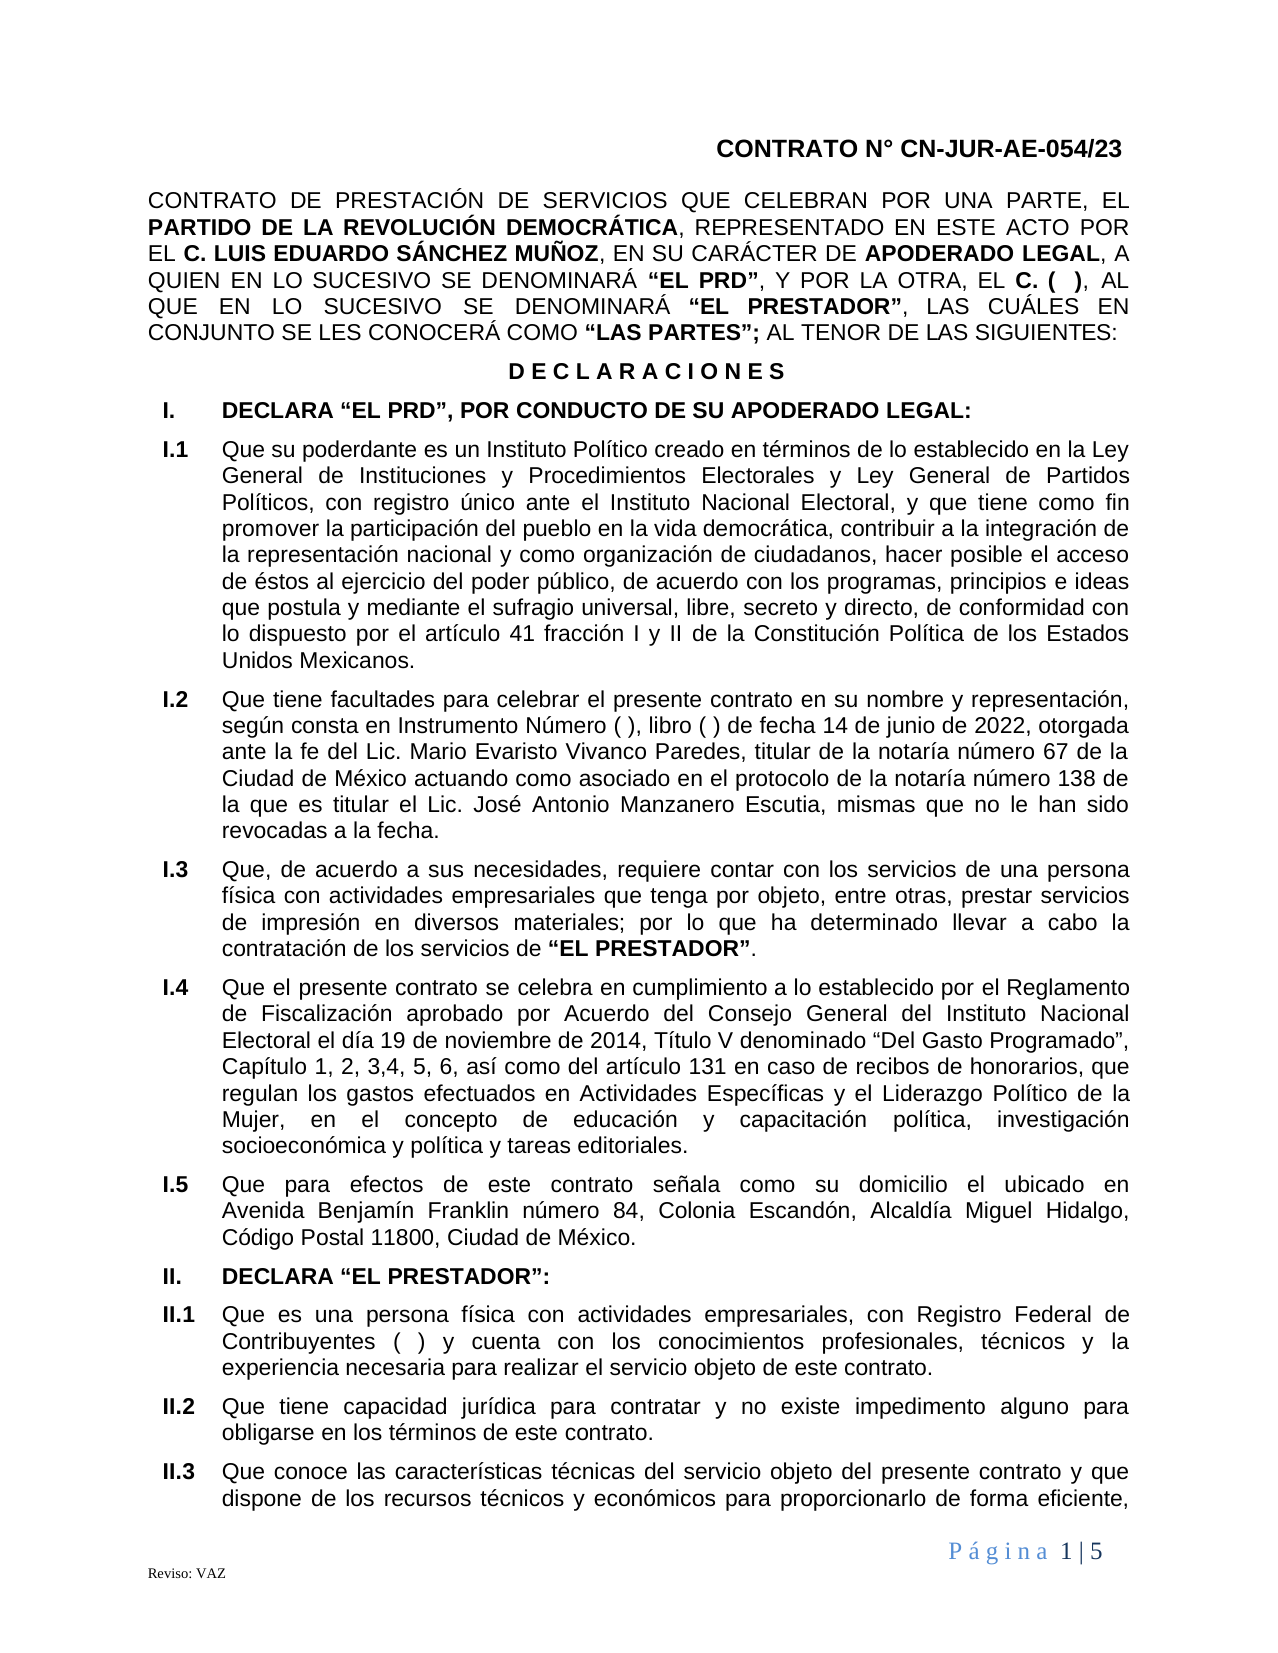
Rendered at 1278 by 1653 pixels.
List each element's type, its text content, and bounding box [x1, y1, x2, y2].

list DECLARA “EL PRD”, POR CONDUCTO DE SU APODERADO LEGAL: [162, 397, 1130, 423]
text I.4 Que el presente contrato se celebra en cumplimiento a lo establecido por el Reglamento de Fiscalización aprobado por Acuerdo del Consejo General del Instituto Nacional Electoral el día 19 de noviembre de 2014, Título V denominado “Del Gasto Programado”, Capítulo 1, 2, 3,4, 5, 6, así como del artículo 131 en caso de recibos de honorarios, que regulan los gastos efectuados en Actividades Específicas y el Liderazgo Político de la Mujer, en el concepto de educación y capacitación política, investigación socioeconómica y política y tareas editoriales. [162, 974, 1130, 1158]
text I.3 Que, de acuerdo a sus necesidades, requiere contar con los servicios de una persona física con actividades empresariales que tenga por objeto, entre otras, prestar servicios de impresión en diversos materiales; por lo que ha determinado llevar a cabo la contratación de los servicios de “EL PRESTADOR”. [162, 856, 1130, 962]
text I.5 Que para efectos de este contrato señala como su domicilio el ubicado en Avenida Benjamín Franklin número 84, Colonia Escandón, Alcaldía Miguel Hidalgo, Código Postal 11800, Ciudad de México. [162, 1171, 1130, 1250]
text D E C L A R A C I O N E S [162, 358, 1130, 384]
text CONTRATO DE PRESTACIÓN DE SERVICIOS QUE CELEBRAN POR UNA PARTE, EL PARTIDO DE LA REVOLUCIÓN DEMOCRÁTICA, REPRESENTADO EN ESTE ACTO POR EL C. LUIS EDUARDO SÁNCHEZ MUÑOZ, EN SU CARÁCTER DE APODERADO LEGAL, A QUIEN EN LO SUCESIVO SE DENOMINARÁ “EL PRD”, Y POR LA OTRA, EL C. ( ), AL QUE EN LO SUCESIVO SE DENOMINARÁ “EL PRESTADOR”, LAS CUÁLES EN CONJUNTO SE LES CONOCERÁ COMO “LAS PARTES”; AL TENOR DE LAS SIGUIENTES: [148, 187, 1130, 346]
text II.1 Que es una persona física con actividades empresariales, con Registro Federal de Contribuyentes ( ) y cuenta con los conocimientos profesionales, técnicos y la experiencia necesaria para realizar el servicio objeto de este contrato. [162, 1301, 1130, 1381]
text I.1 Que su poderdante es un Instituto Político creado en términos de lo establecido en la Ley General de Instituciones y Procedimientos Electorales y Ley General de Partidos Políticos, con registro único ante el Instituto Nacional Electoral, y que tiene como fin promover la participación del pueblo en la vida democrática, contribuir a la integración de la representación nacional y como organización de ciudadanos, hacer posible el acceso de éstos al ejercicio del poder público, de acuerdo con los programas, principios e ideas que postula y mediante el sufragio universal, libre, secreto y directo, de conformidad con lo dispuesto por el artículo 41 fracción I y II de la Constitución Política de los Estados Unidos Mexicanos. [162, 436, 1130, 673]
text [162, 1458, 1130, 1511]
text I.2 Que tiene facultades para celebrar el presente contrato en su nombre y representación, según consta en Instrumento Número ( ), libro ( ) de fecha 14 de junio de 2022, otorgada ante la fe del Lic. Mario Evaristo Vivanco Paredes, titular de la notaría número 67 de la Ciudad de México actuando como asociado en el protocolo de la notaría número 138 de la que es titular el Lic. José Antonio Manzanero Escutia, mismas que no le han sido revocadas a la fecha. [162, 686, 1130, 844]
text II. DECLARA “EL PRESTADOR”: [162, 1263, 1130, 1289]
text II.2 Que tiene capacidad jurídica para contratar y no existe impedimento alguno para obligarse en los términos de este contrato. [162, 1393, 1130, 1446]
